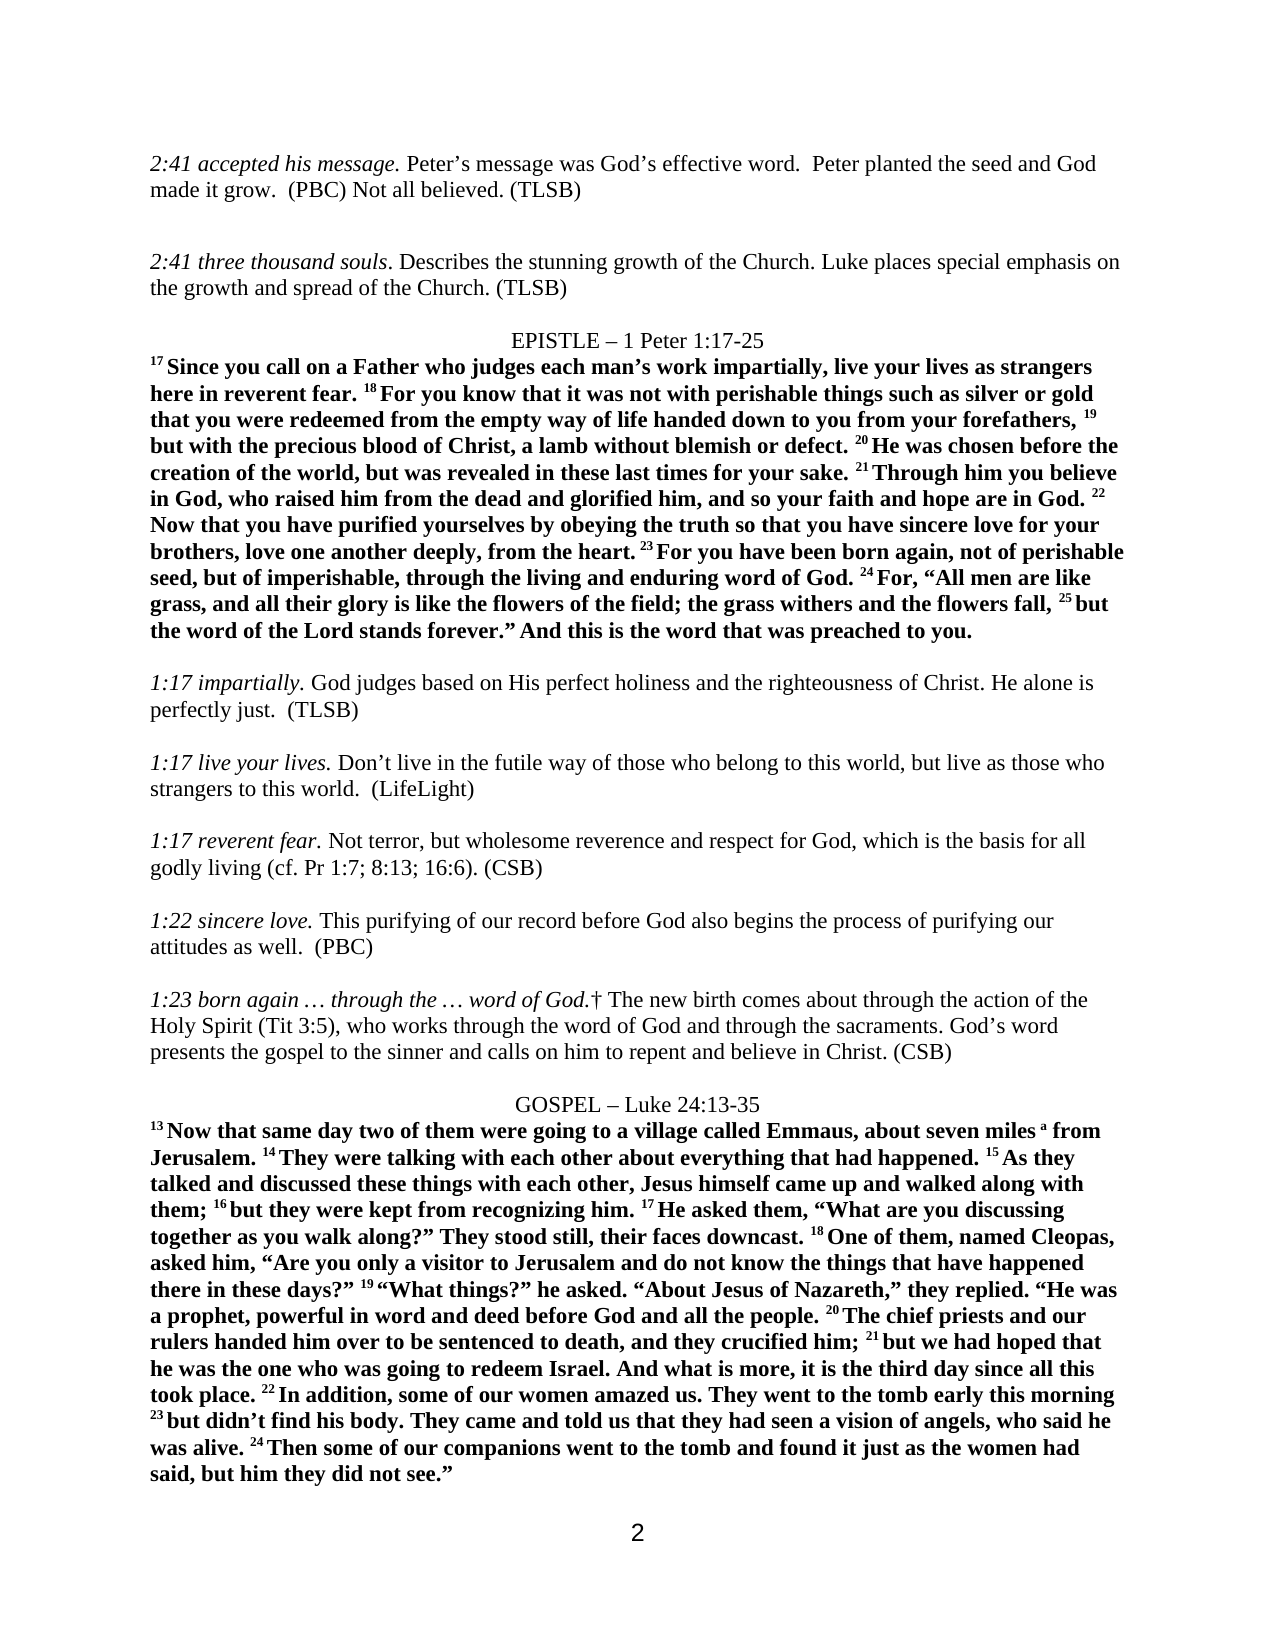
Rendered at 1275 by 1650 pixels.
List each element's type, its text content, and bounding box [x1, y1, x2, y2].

text 1:17 impartially. God judges based on His perfect holiness and the righteousness of Christ. He alone is perfectly just. (TLSB) [150, 669, 1125, 722]
text 17﻿ Since you call on a Father who judges each man’s work impartially, live your lives as strangers here in reverent fear. ﻿18﻿ For you know that it was not with perishable things such as silver or gold that you were redeemed from the empty way of life handed down to you from your forefathers, ﻿19﻿ but with the precious blood of Christ, a lamb without blemish or defect. ﻿20﻿ He was chosen before the creation of the world, but was revealed in these last times for your sake. ﻿21﻿ Through him you believe in God, who raised him from the dead and glorified him, and so your faith and hope are in God. ﻿22﻿ Now that you have purified yourselves by obeying the truth so that you have sincere love for your brothers, love one another deeply, from the heart. ﻿23﻿ For you have been born again, not of perishable seed, but of imperishable, through the living and enduring word of God. ﻿24﻿ For, “All men are like grass, and all their glory is like the flowers of the field; the grass withers and the flowers fall, ﻿25﻿ but the word of the Lord stands forever.” And this is the word that was preached to you. [150, 353, 1125, 643]
text 2:41 three thousand souls. Describes the stunning growth of the Church. Luke places special emphasis on the growth and spread of the Church. (TLSB) [150, 248, 1125, 301]
text 1:17 reverent fear. Not terror, but wholesome reverence and respect for God, which is the basis for all godly living (cf. Pr 1:7; 8:13; 16:6). (CSB) [150, 828, 1125, 880]
text EPISTLE – 1 Peter 1:17-25 [150, 327, 1125, 353]
text 1:23 born again … through the … word of God.† The new birth comes about through the action of the Holy Spirit (Tit 3:5), who works through the word of God and through the sacraments. God’s word presents the gospel to the sinner and calls on him to repent and believe in Christ. (CSB) [150, 986, 1125, 1065]
text 2:41 accepted his message. Peter’s message was God’s effective word. Peter planted the seed and God made it grow. (PBC) Not all believed. (TLSB) [150, 150, 1125, 203]
text 1:17 live your lives. Don’t live in the futile way of those who belong to this world, but live as those who strangers to this world. (LifeLight) [150, 748, 1125, 801]
text 13﻿ Now that same day two of them were going to a village called Emmaus, about seven miles ﻿a﻿ from Jerusalem. ﻿14﻿ They were talking with each other about everything that had happened. ﻿15﻿ As they talked and discussed these things with each other, Jesus himself came up and walked along with them; ﻿16﻿ but they were kept from recognizing him. ﻿17﻿ He asked them, “What are you discussing together as you walk along?” They stood still, their faces downcast. ﻿18﻿ One of them, named Cleopas, asked him, “Are you only a visitor to Jerusalem and do not know the things that have happened there in these days?” ﻿19﻿ “What things?” he asked. “About Jesus of Nazareth,” they replied. “He was a prophet, powerful in word and deed before God and all the people. ﻿20﻿ The chief priests and our rulers handed him over to be sentenced to death, and they crucified him; ﻿21﻿ but we had hoped that he was the one who was going to redeem Israel. And what is more, it is the third day since all this took place. ﻿22﻿ In addition, some of our women amazed us. They went to the tomb early this morning ﻿23﻿ but didn’t find his body. They came and told us that they had seen a vision of angels, who said he was alive. ﻿24﻿ Then some of our companions went to the tomb and found it just as the women had said, but him they did not see.” [150, 1117, 1125, 1486]
text 1:22 sincere love. This purifying of our record before God also begins the process of purifying our attitudes as well. (PBC) [150, 907, 1125, 959]
text GOSPEL – Luke 24:13-35 [150, 1091, 1125, 1117]
